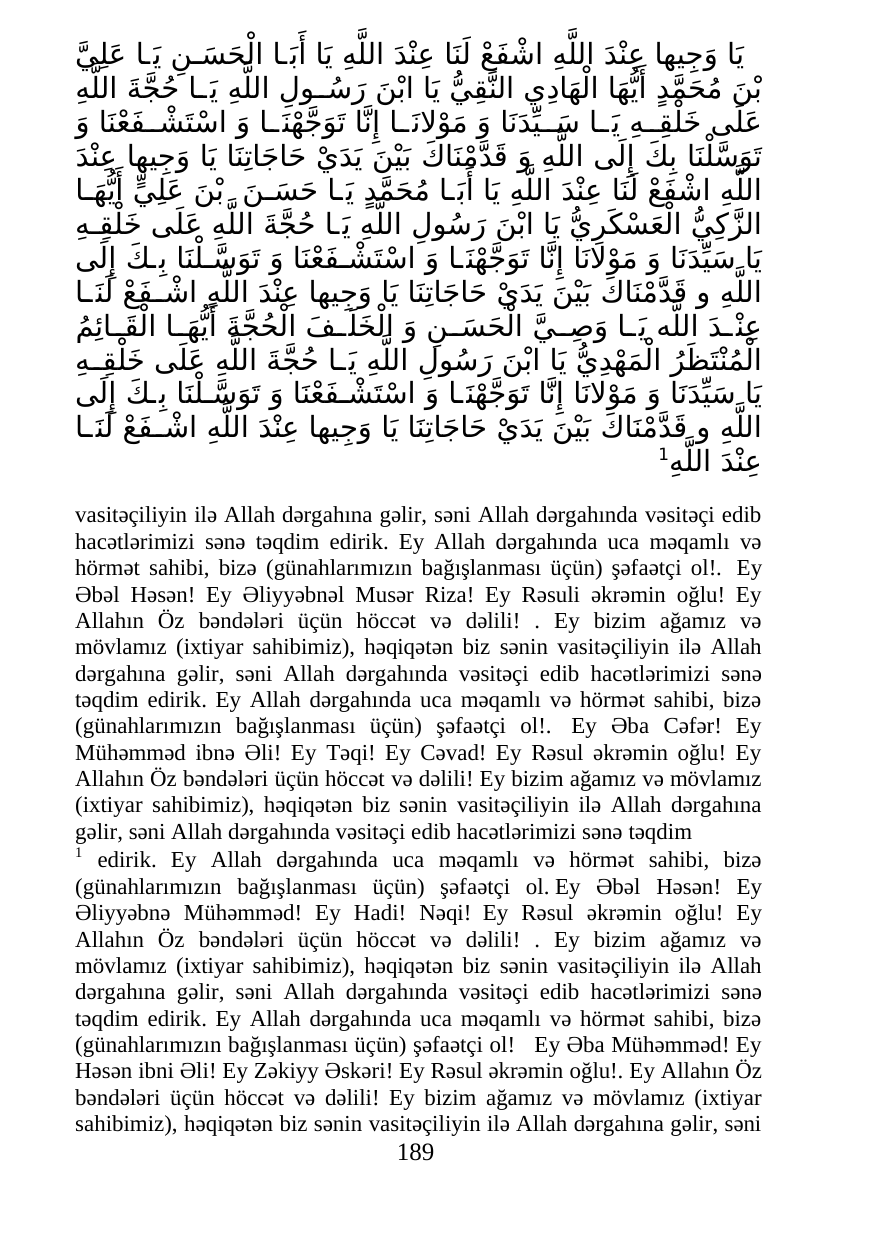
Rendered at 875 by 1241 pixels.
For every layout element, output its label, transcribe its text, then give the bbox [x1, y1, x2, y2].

text يَا وَجِيها عِنْدَ اللَّهِ اشْفَعْ لَنَا عِنْدَ اللَّهِ يَا أَبَا الْحَسَنِ يَا عَلِيَّ بْنَ مُحَمَّدٍ أَيُّهَا الْهَادِي النَّقِيُّ يَا ابْنَ رَسُولِ اللَّهِ يَا حُجَّةَ اللَّهِ عَلَى خَلْقِهِ يَا سَيِّدَنَا وَ مَوْلانَا إِنَّا تَوَجَّهْنَا وَ اسْتَشْفَعْنَا وَ تَوَسَّلْنَا بِكَ إِلَى اللَّهِ وَ قَدَّمْنَاكَ بَيْنَ يَدَيْ حَاجَاتِنَا يَا وَجِيها عِنْدَ اللَّهِ اشْفَعْ لَنَا عِنْدَ اللَّهِ يَا أَبَا مُحَمَّدٍ يَا حَسَنَ بْنَ عَلِيٍّ أَيُّهَا الزَّكِيُّ الْعَسْكَرِيُّ يَا ابْنَ رَسُولِ اللَّهِ يَا حُجَّةَ اللَّهِ عَلَى خَلْقِهِ يَا سَيِّدَنَا وَ مَوْلانَا إِنَّا تَوَجَّهْنَا وَ اسْتَشْفَعْنَا وَ تَوَسَّلْنَا بِكَ إِلَى اللَّهِ و قَدَّمْنَاكَ بَيْنَ يَدَيْ حَاجَاتِنَا يَا وَجِيها عِنْدَ اللَّهِ اشْفَعْ لَنَا عِنْدَ اللَّه يَا وَصِيَّ الْحَسَنِ وَ الْخَلَفَ الْحُجَّةَ أَيُّهَا الْقَائِمُ الْمُنْتَظَرُ الْمَهْدِيُّ يَا ابْنَ رَسُولِ اللَّهِ يَا حُجَّةَ اللَّهِ عَلَى خَلْقِهِ يَا سَيِّدَنَا وَ مَوْلانَا إِنَّا تَوَجَّهْنَا وَ اسْتَشْفَعْنَا وَ تَوَسَّلْنَا بِكَ إِلَى اللَّهِ و قَدَّمْنَاكَ بَيْنَ يَدَيْ حَاجَاتِنَا يَا وَجِيها عِنْدَ اللَّهِ اشْفَعْ لَنَا عِنْدَ اللَّهِ [75, 37, 762, 479]
